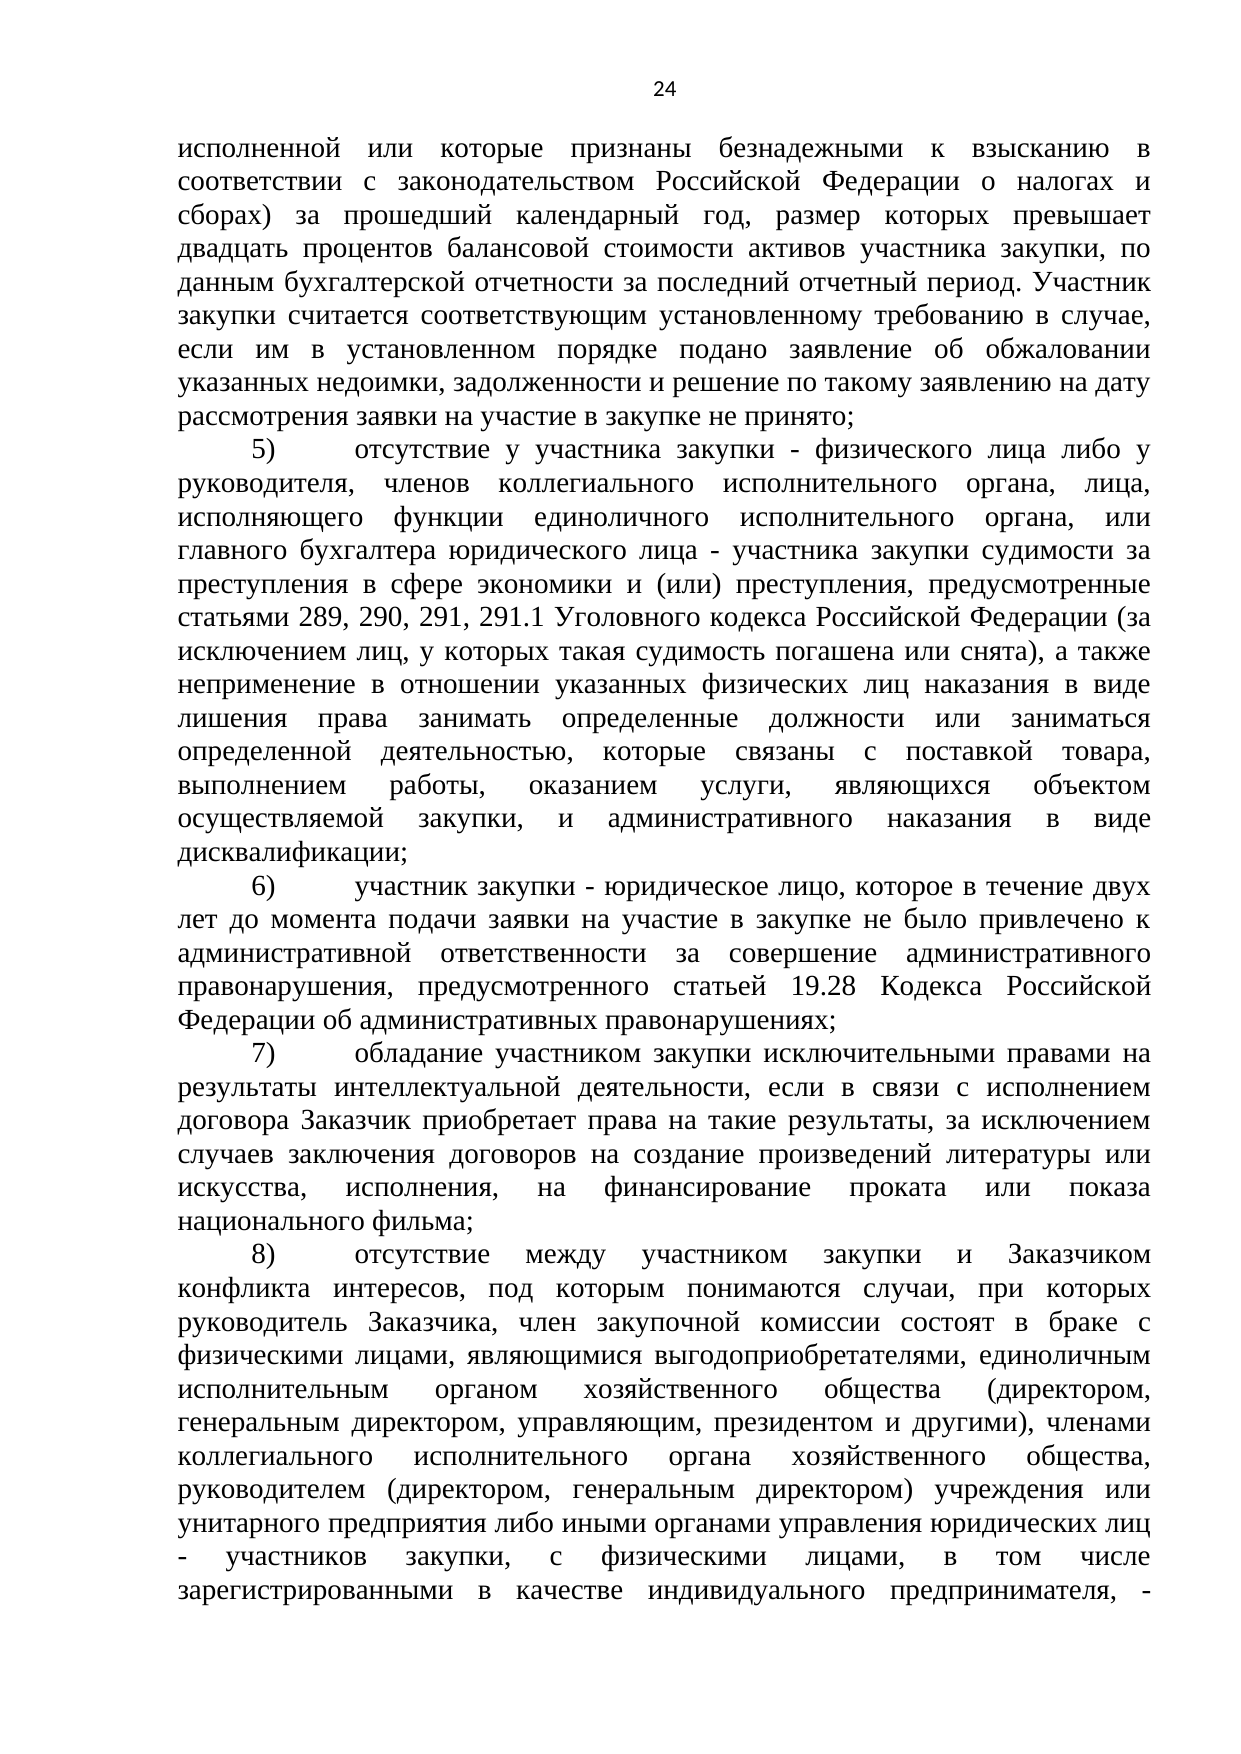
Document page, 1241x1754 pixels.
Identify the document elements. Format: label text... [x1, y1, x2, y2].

list отсутствие у участника закупки - физического лица либо у руководителя, членов коллегиального исполнительного органа, лица, исполняющего функции единоличного исполнительного органа, или главного бухгалтера юридического лица - участника закупки судимости за преступления в сфере экономики и (или) преступления, предусмотренные статьями 289, 290, 291, 291.1 Уголовного кодекса Российской Федерации (за исключением лиц, у которых такая судимость погашена или снята), а также неприменение в отношении указанных физических лиц наказания в виде лишения права занимать определенные должности или заниматься определенной деятельностью, которые связаны с поставкой товара, выполнением работы, оказанием услуги, являющихся объектом осуществляемой закупки, и административного наказания в виде дисквалификации; [177, 432, 1152, 868]
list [177, 1237, 1152, 1606]
list участник закупки - юридическое лицо, которое в течение двух лет до момента подачи заявки на участие в закупке не было привлечено к административной ответственности за совершение административного правонарушения, предусмотренного статьей 19.28 Кодекса Российской Федерации об административных правонарушениях; [177, 868, 1152, 1035]
list обладание участником закупки исключительными правами на результаты интеллектуальной деятельности, если в связи с исполнением договора Заказчик приобретает права на такие результаты, за исключением случаев заключения договоров на создание произведений литературы или искусства, исполнения, на финансирование проката или показа национального фильма; [177, 1035, 1152, 1237]
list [177, 130, 1152, 432]
